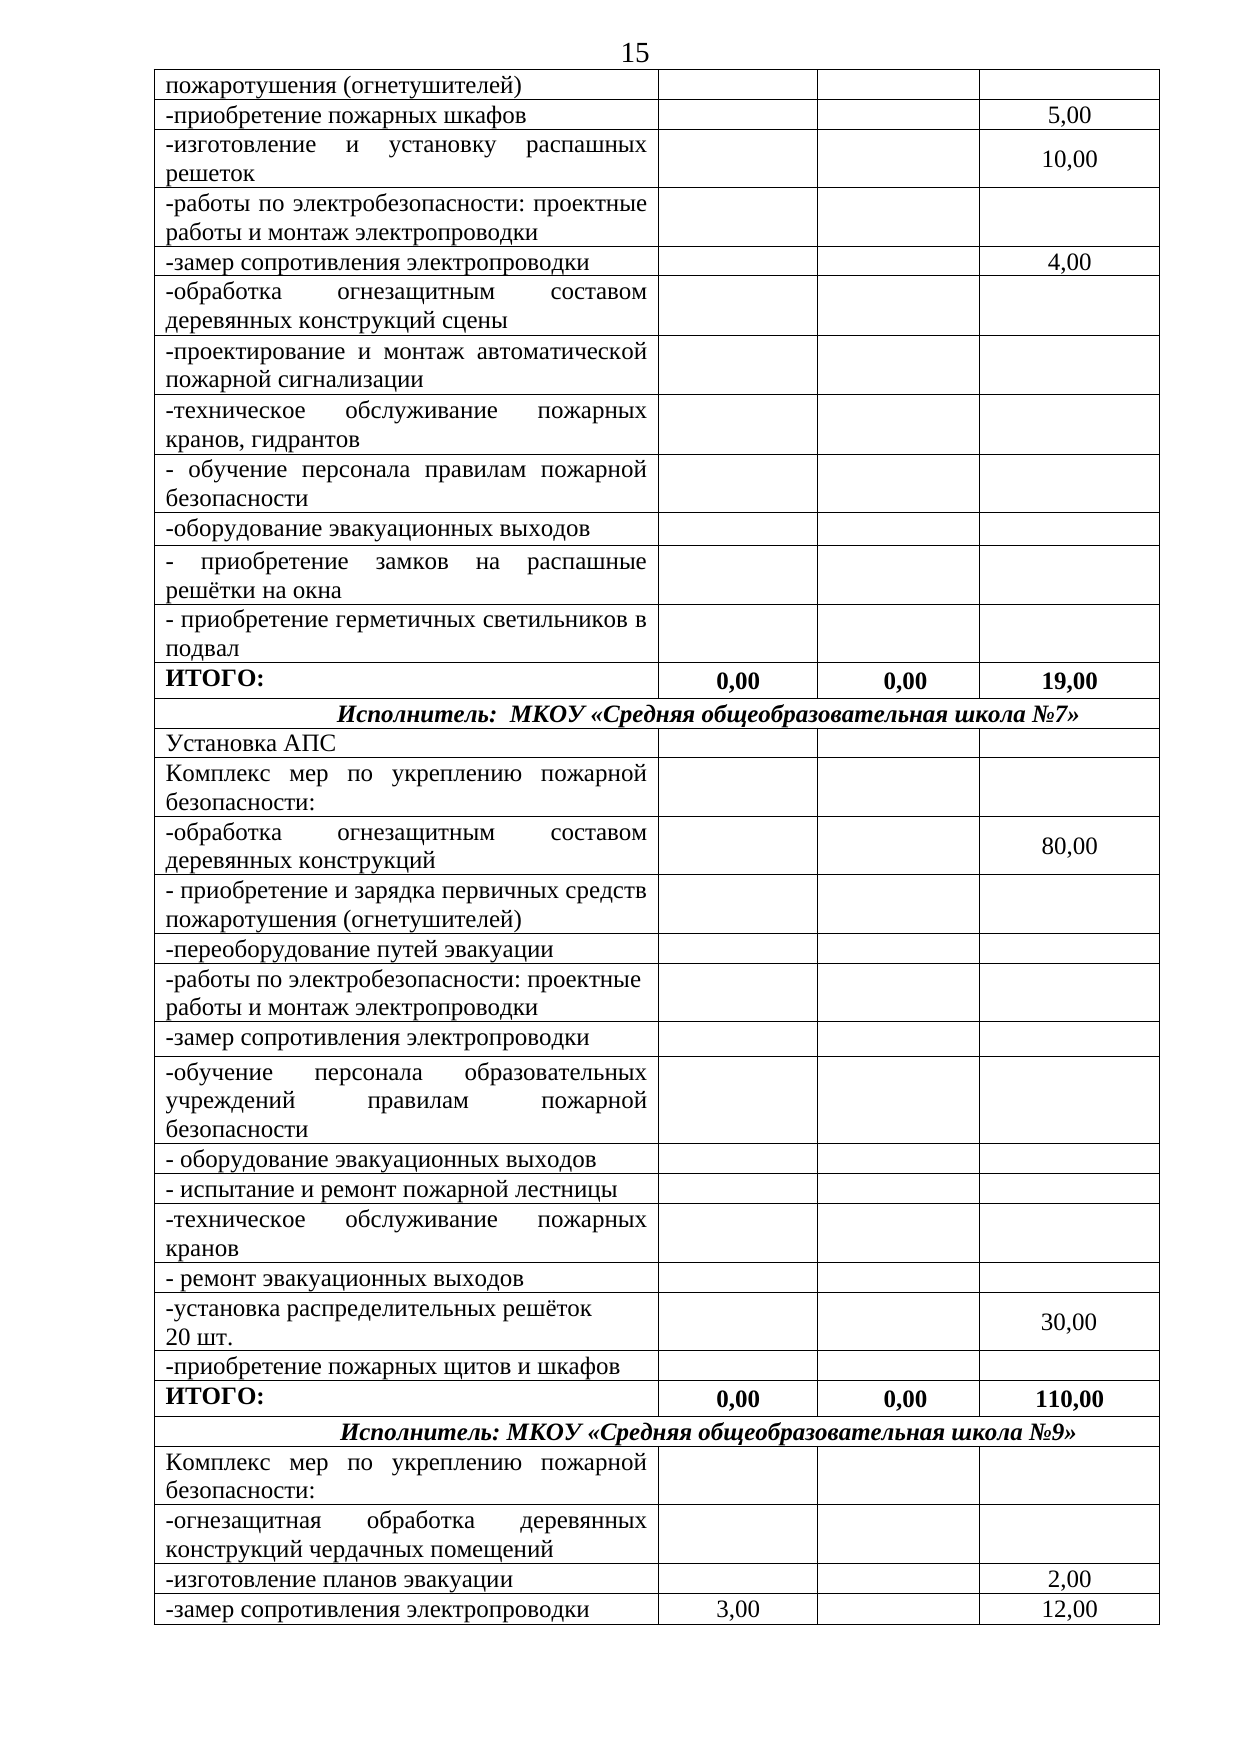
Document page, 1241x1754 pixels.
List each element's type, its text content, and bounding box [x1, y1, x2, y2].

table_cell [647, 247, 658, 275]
table_cell [659, 1505, 817, 1563]
table_cell [980, 276, 1159, 335]
table_cell [659, 513, 817, 545]
table_cell [818, 817, 979, 874]
table_cell Исполнитель: МКОУ «Средняя общеобразовательная школа №7» [155, 699, 1159, 727]
table_cell [818, 964, 979, 1021]
table_cell 30,00 [980, 1293, 1159, 1350]
table_cell [659, 1057, 817, 1143]
table_cell [818, 1263, 979, 1292]
table_cell [818, 1144, 979, 1173]
table_cell - приобретение и зарядка первичных средств пожаротушения (огнетушителей) [155, 875, 658, 933]
table_cell [818, 546, 979, 603]
table_cell 80,00 [980, 817, 1159, 874]
table_cell [659, 817, 817, 874]
table_cell -изготовление планов эвакуации [155, 1564, 658, 1593]
table_cell - обучение персонала правилам пожарной безопасности [155, 455, 658, 512]
table_cell -огнезащитная обработка деревянных конструкций чердачных помещений [155, 1505, 658, 1563]
table_cell 0,00 [818, 663, 979, 698]
table_cell [659, 758, 817, 816]
table_cell -работы по электробезопасности: проектные работы и монтаж электропроводки [155, 964, 658, 1021]
table_cell [818, 100, 979, 128]
table_cell 2,00 [980, 1564, 1159, 1593]
table_cell [980, 1204, 1159, 1262]
table_cell [980, 336, 1159, 394]
table_cell 4,00 [980, 247, 1159, 275]
table_cell [659, 188, 817, 246]
table_cell 0,00 [818, 1381, 979, 1416]
table_cell [659, 1263, 817, 1292]
table_cell [659, 546, 817, 603]
table_cell [659, 1564, 817, 1593]
table_cell [818, 1594, 979, 1624]
table_cell [659, 729, 817, 757]
table_cell -обработка огнезащитным составом деревянных конструкций [155, 817, 658, 874]
table_cell [659, 100, 817, 128]
table_cell -проектирование и монтаж автоматической пожарной сигнализации [155, 336, 658, 394]
table_cell 5,00 [980, 100, 1159, 128]
table_cell ИТОГО: [155, 663, 658, 698]
table_cell -установка распределительных решёток 20 шт. [155, 1293, 658, 1350]
table_cell [980, 513, 1159, 545]
table_cell [818, 1293, 979, 1350]
table_cell [980, 1057, 1159, 1143]
table_cell [659, 1351, 817, 1380]
table_cell [659, 276, 817, 335]
table_cell [818, 336, 979, 394]
table_cell [659, 247, 817, 275]
table_cell [980, 455, 1159, 512]
table_cell 19,00 [980, 663, 1159, 698]
table_cell [818, 513, 979, 545]
table_cell [818, 605, 979, 662]
table_cell [659, 1293, 817, 1350]
table_cell - ремонт эвакуационных выходов [155, 1263, 658, 1292]
table_cell [659, 336, 817, 394]
table_cell [659, 964, 817, 1021]
table_cell -переоборудование путей эвакуации [155, 934, 658, 963]
table_cell ИТОГО: [155, 1381, 658, 1416]
table_cell 10,00 [980, 130, 1159, 187]
table_cell 0,00 [659, 663, 817, 698]
table_cell [659, 395, 817, 453]
table_cell [818, 130, 979, 187]
table_cell [980, 758, 1159, 816]
table_cell [980, 1447, 1159, 1504]
table_cell [818, 70, 979, 99]
table_cell [818, 1564, 979, 1593]
table_cell [980, 964, 1159, 1021]
table_cell [818, 276, 979, 335]
table_cell Комплекс мер по укреплению пожарной безопасности: [155, 1447, 658, 1504]
table_cell [980, 1022, 1159, 1056]
table_cell [980, 1144, 1159, 1173]
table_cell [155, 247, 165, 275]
table_cell [980, 934, 1159, 963]
table_cell [818, 1505, 979, 1563]
table_cell -замер сопротивления электропроводки ( прозвонка) [155, 1594, 658, 1624]
table_cell [659, 875, 817, 933]
table_cell [980, 546, 1159, 603]
table_cell -обучение персонала образовательных учреждений правилам пожарной безопасности [155, 1057, 658, 1143]
table_cell [980, 1505, 1159, 1563]
table_cell [818, 188, 979, 246]
table_cell -оборудование эвакуационных выходов [155, 513, 658, 545]
table_cell [980, 729, 1159, 757]
table_cell Исполнитель: МКОУ «Средняя общеобразовательная школа №9» [155, 1417, 1159, 1446]
table_cell [659, 605, 817, 662]
table_cell [818, 455, 979, 512]
table_cell 3,00 [659, 1594, 817, 1624]
table_cell [818, 1204, 979, 1262]
table_cell 12,00 [980, 1594, 1159, 1624]
table_cell -обработка огнезащитным составом деревянных конструкций сцены [155, 276, 658, 335]
table_cell [659, 70, 817, 99]
table_cell [980, 605, 1159, 662]
table_cell Установка АПС [155, 729, 658, 757]
table_cell [659, 455, 817, 512]
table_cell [155, 70, 658, 99]
table_cell [659, 1204, 817, 1262]
table_cell [980, 1263, 1159, 1292]
table_cell [818, 1022, 979, 1056]
table_cell [980, 1174, 1159, 1203]
table_cell -работы по электробезопасности: проектные работы и монтаж электропроводки [155, 188, 658, 246]
table_cell -приобретение пожарных шкафов [155, 100, 658, 128]
table_cell [659, 1144, 817, 1173]
table_cell [980, 875, 1159, 933]
table_cell [659, 1022, 817, 1056]
table_cell [818, 729, 979, 757]
table_cell [818, 1174, 979, 1203]
table_cell [818, 395, 979, 453]
table_cell [818, 1057, 979, 1143]
table_cell [980, 188, 1159, 246]
table_cell [659, 130, 817, 187]
table_cell [818, 758, 979, 816]
table_cell - приобретение замков на распашные решётки на окна [155, 546, 658, 603]
table_cell [659, 1447, 817, 1504]
table_cell - приобретение герметичных светильников в подвал [155, 605, 658, 662]
table_cell -изготовление и установку распашных решеток [155, 130, 658, 187]
table_cell [980, 1351, 1159, 1380]
table_cell -приобретение пожарных щитов и шкафов [155, 1351, 658, 1380]
table_cell 110,00 [980, 1381, 1159, 1416]
table_cell [980, 70, 1159, 99]
table_cell [659, 934, 817, 963]
table_cell [818, 1351, 979, 1380]
table_cell [980, 395, 1159, 453]
table_cell [818, 875, 979, 933]
table_cell -замер сопротивления электропроводки [155, 1022, 658, 1056]
table_cell -техническое обслуживание пожарных кранов [155, 1204, 658, 1262]
table_cell -техническое обслуживание пожарных кранов, гидрантов [155, 395, 658, 453]
table_cell - испытание и ремонт пожарной лестницы [155, 1174, 658, 1203]
table_cell - оборудование эвакуационных выходов [155, 1144, 658, 1173]
table_cell 0,00 [659, 1381, 817, 1416]
table_cell [818, 1447, 979, 1504]
table_cell [818, 934, 979, 963]
table_cell [659, 1174, 817, 1203]
table_cell Комплекс мер по укреплению пожарной безопасности: [155, 758, 658, 816]
table_cell [818, 247, 979, 275]
